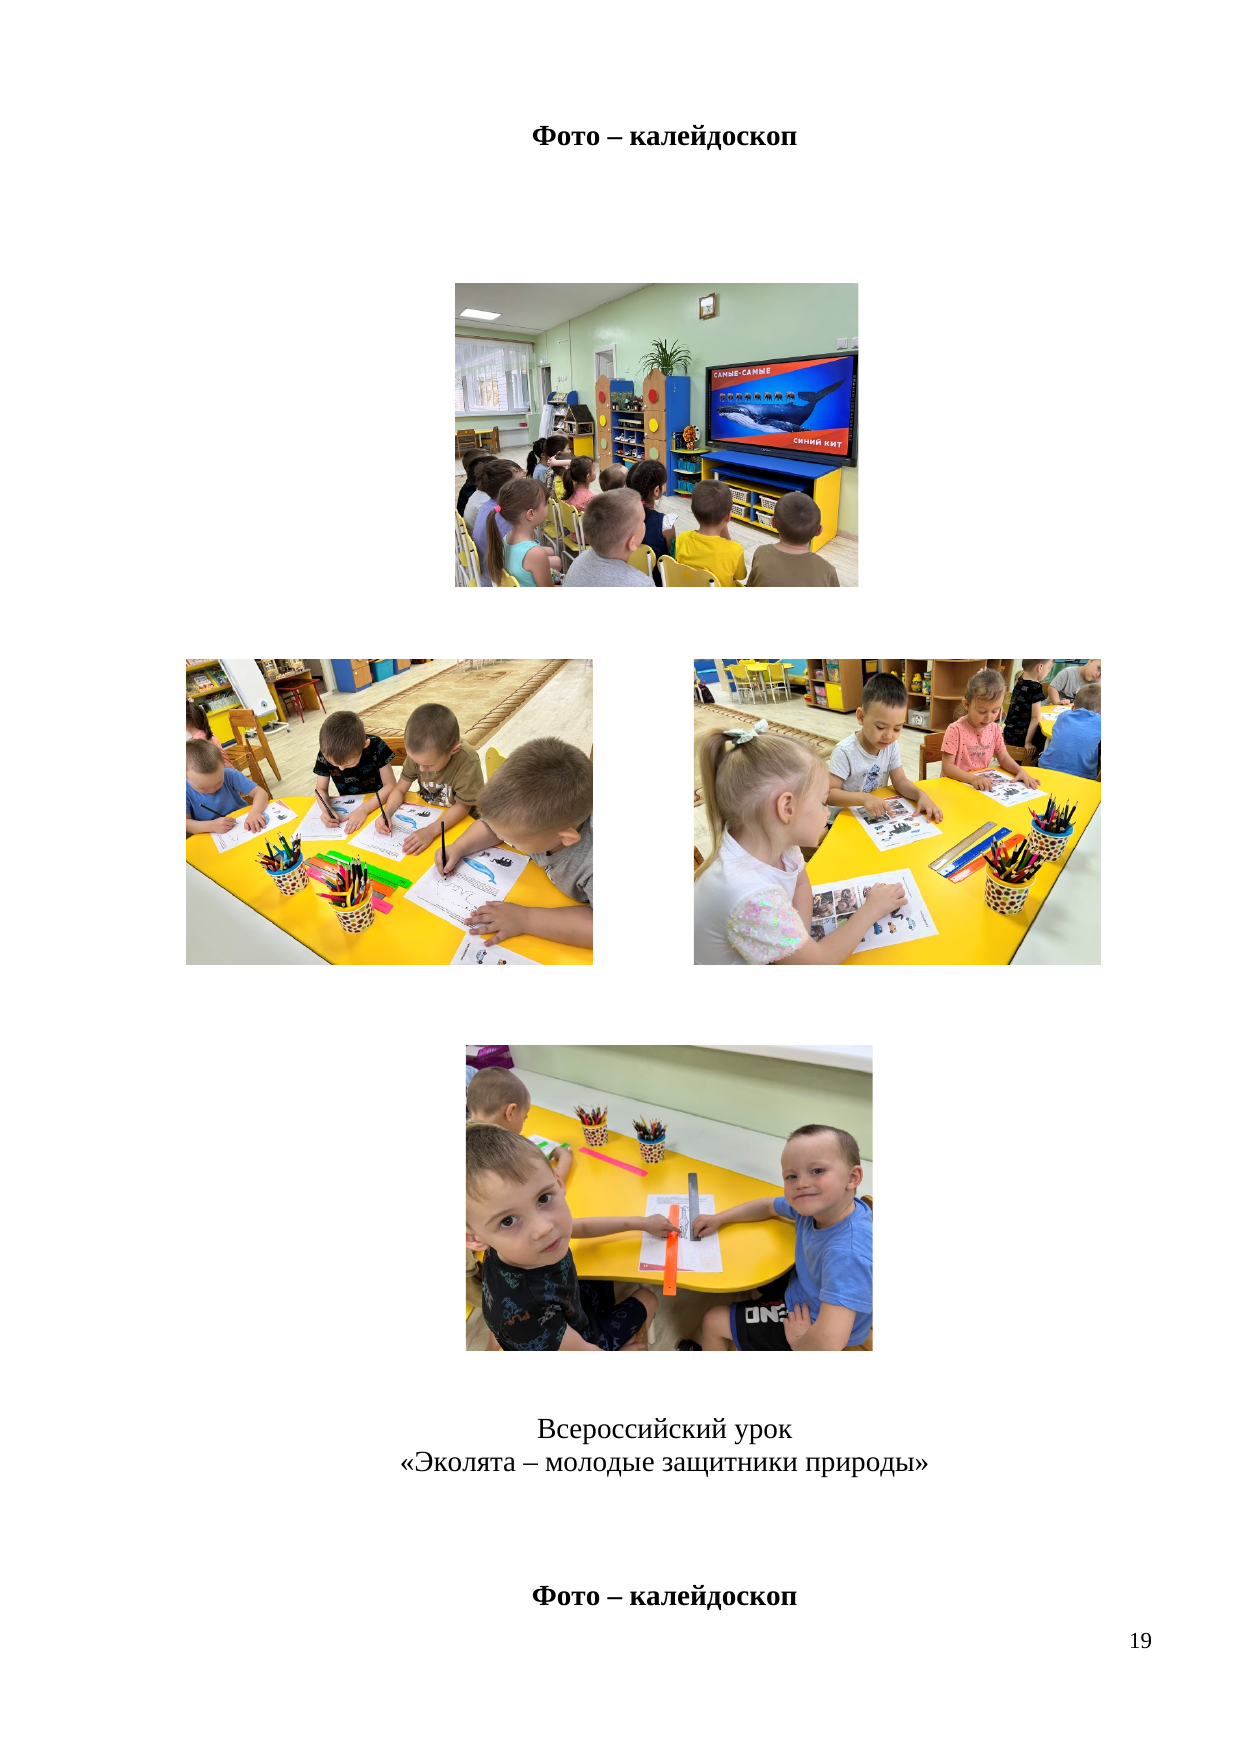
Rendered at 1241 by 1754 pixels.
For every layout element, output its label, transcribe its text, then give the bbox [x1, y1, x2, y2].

picture [186, 659, 593, 965]
text Фото – калейдоскоп [177, 118, 1152, 152]
text Всероссийский урок [177, 1411, 1152, 1444]
picture [455, 283, 859, 587]
picture [693, 659, 1101, 965]
text «Эколята – молодые защитники природы» [177, 1444, 1152, 1478]
picture [465, 1045, 873, 1351]
text Фото – калейдоскоп [177, 1578, 1152, 1612]
